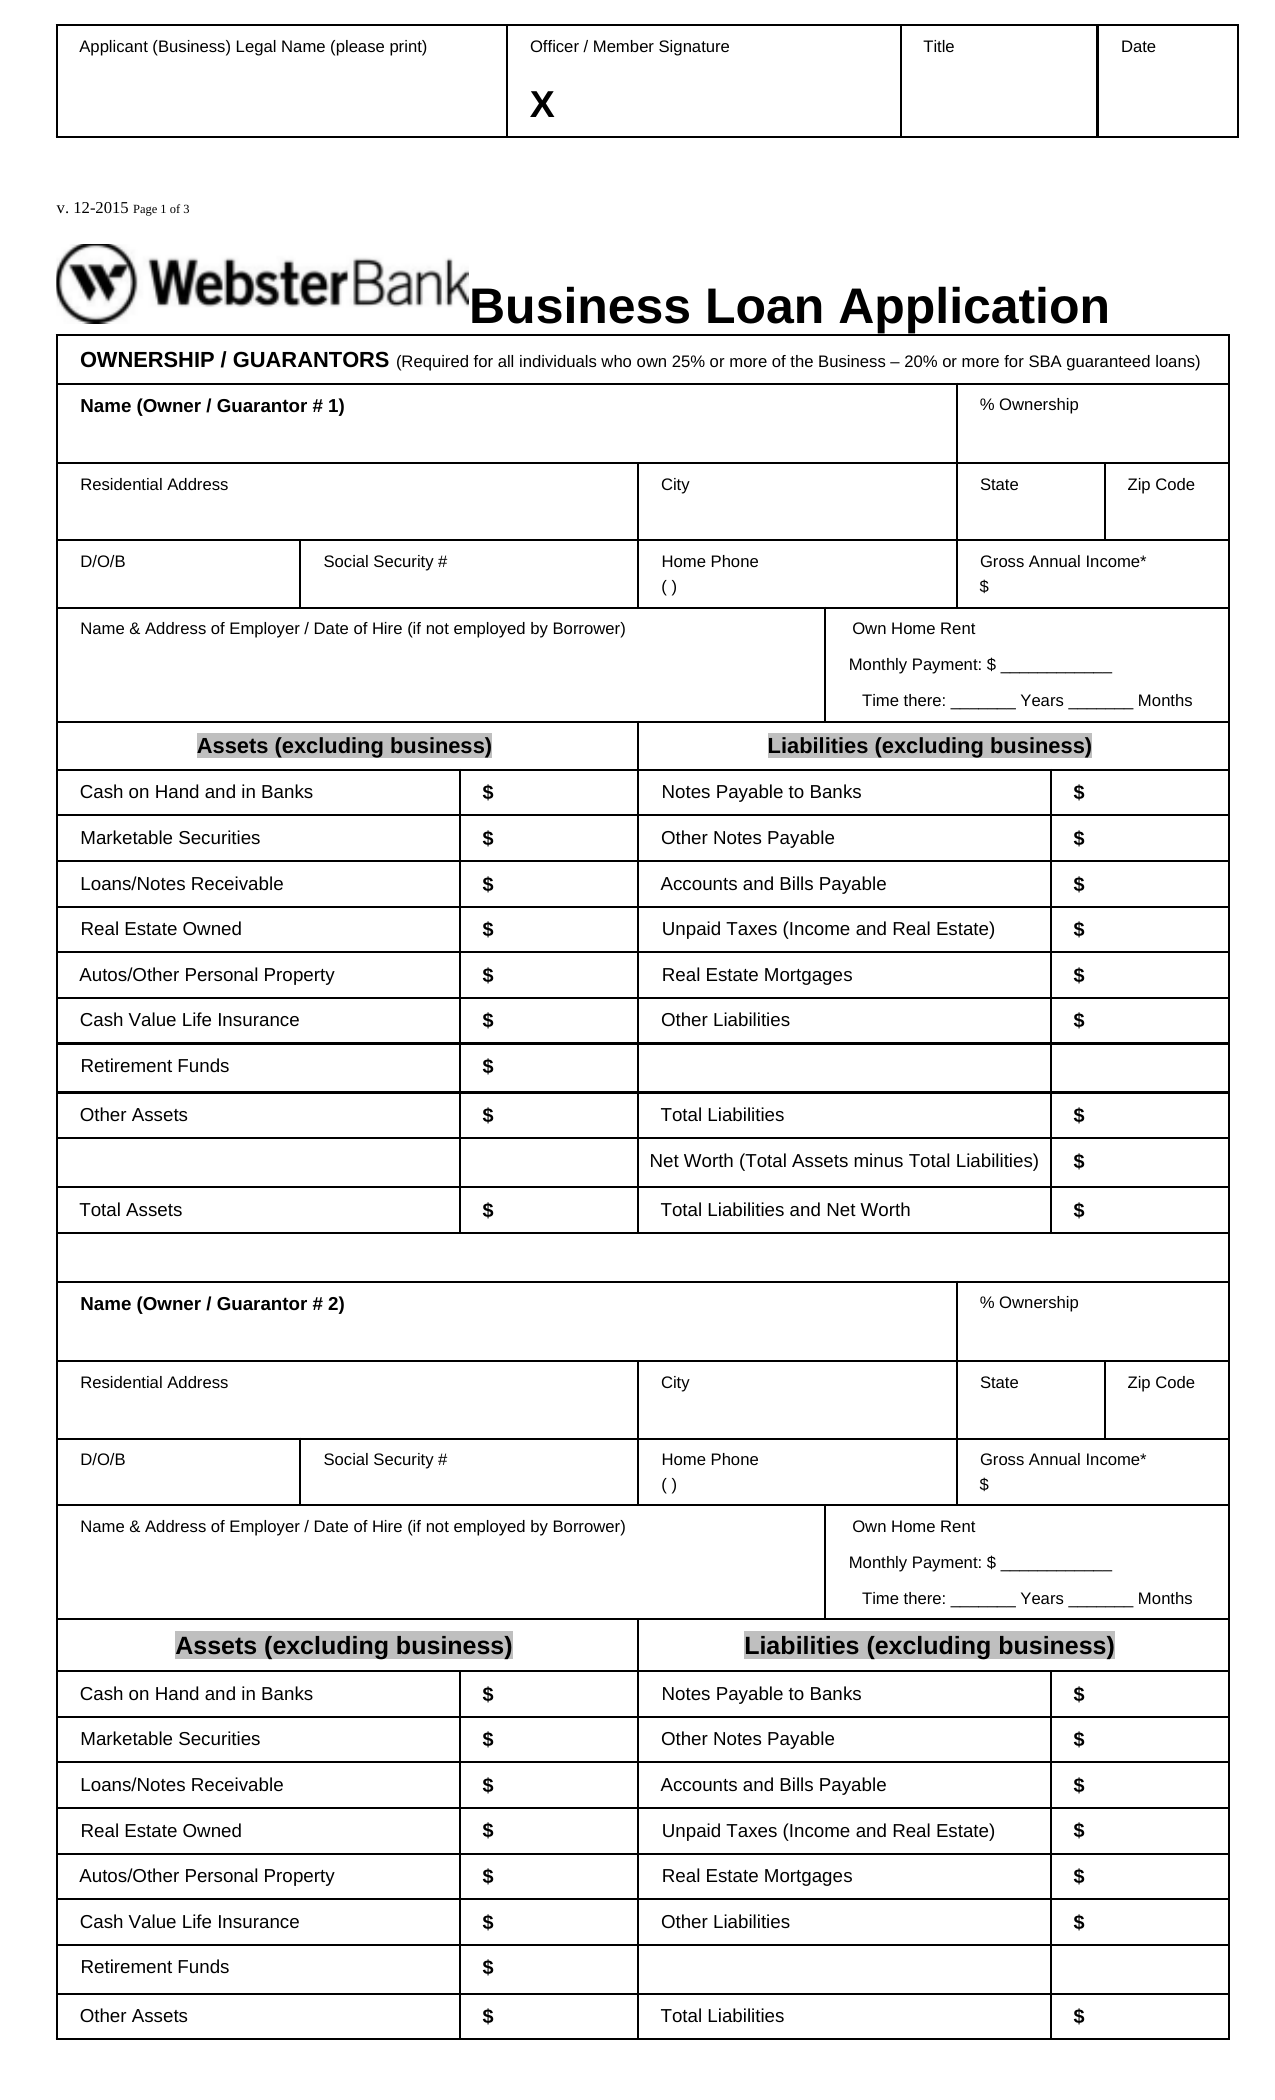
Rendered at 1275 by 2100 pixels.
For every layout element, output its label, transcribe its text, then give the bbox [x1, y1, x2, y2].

table_cell Officer / Member Signature X [508, 26, 900, 136]
table_cell Assets (excluding business) [58, 1620, 637, 1670]
table_cell Autos/Other Personal Property [58, 1855, 459, 1898]
table_cell $ [461, 999, 637, 1042]
table_cell $ [1052, 771, 1228, 814]
table_cell [639, 1045, 1050, 1091]
table_cell $ [461, 1855, 637, 1898]
table_cell D/O/B [58, 1440, 299, 1504]
table_cell $ [461, 1946, 637, 1993]
table_cell Cash Value Life Insurance [58, 999, 459, 1042]
table_cell Retirement Funds [58, 1045, 459, 1091]
table_cell $ [1052, 908, 1228, 951]
table_header OWNERSHIP / GUARANTORS (Required for all individuals who own 25% or more of the Business – 20% or more for SBA guaranteed loans) [58, 336, 1228, 382]
table_cell $ [461, 816, 637, 860]
table_cell Marketable Securities [58, 816, 459, 860]
table_cell [58, 1139, 459, 1186]
table_cell $ [461, 1763, 637, 1807]
table_cell $ [461, 1809, 637, 1852]
table_cell Notes Payable to Banks [639, 1672, 1050, 1716]
table_cell Name (Owner / Guarantor # 1) [58, 385, 956, 462]
table_cell [461, 1139, 637, 1186]
table_cell $ [1052, 1139, 1228, 1186]
table_cell Cash Value Life Insurance [58, 1900, 459, 1944]
table_cell Own Home Rent Monthly Payment: $ ____________ Time there: _______ Years _______ Months [826, 609, 1228, 721]
table_cell Zip Code [1106, 1362, 1228, 1437]
table_cell Unpaid Taxes (Income and Real Estate) [639, 1809, 1050, 1852]
table_cell $ [1052, 999, 1228, 1042]
table_cell Residential Address [58, 464, 637, 539]
table_cell [58, 1234, 1228, 1281]
table_cell Real Estate Owned [58, 908, 459, 951]
table_cell Zip Code [1106, 464, 1228, 539]
table_cell [1052, 1045, 1228, 1091]
table_cell $ [461, 1900, 637, 1944]
table_cell Social Security # [301, 1440, 637, 1504]
table_cell Total Assets [58, 1188, 459, 1232]
table_cell Accounts and Bills Payable [639, 862, 1050, 906]
table_cell Cash on Hand and in Banks [58, 771, 459, 814]
table_cell $ [1052, 1855, 1228, 1898]
table_cell Other Notes Payable [639, 816, 1050, 860]
table_cell Real Estate Mortgages [639, 1855, 1050, 1898]
table_cell Other Assets [58, 1094, 459, 1137]
table_cell Total Liabilities and Net Worth [639, 1188, 1050, 1232]
table_cell $ [461, 1045, 637, 1091]
table_cell $ [461, 1718, 637, 1761]
table_cell Gross Annual Income* $ [958, 1440, 1228, 1504]
table_cell Applicant (Business) Legal Name (please print) [58, 26, 506, 136]
table_cell Real Estate Mortgages [639, 953, 1050, 997]
table_cell Liabilities (excluding business) [639, 1620, 1228, 1670]
table_cell $ [1052, 862, 1228, 906]
table_cell Other Notes Payable [639, 1718, 1050, 1761]
table_cell Date [1099, 26, 1237, 136]
table_cell $ [461, 1188, 637, 1232]
table_cell Net Worth (Total Assets minus Total Liabilities) [639, 1139, 1050, 1186]
text v. 12-2015 Page 1 of 3 [56, 198, 1248, 217]
table_cell D/O/B [58, 541, 299, 607]
table_cell Own Home Rent Monthly Payment: $ ____________ Time there: _______ Years _______ Months [826, 1506, 1228, 1618]
table_cell $ [461, 908, 637, 951]
table_cell Name (Owner / Guarantor # 2) [58, 1283, 956, 1360]
table_cell % Ownership [958, 1283, 1228, 1360]
table_cell Accounts and Bills Payable [639, 1763, 1050, 1807]
table_cell $ [1052, 1094, 1228, 1137]
table_cell Residential Address [58, 1362, 637, 1437]
table_cell State [958, 1362, 1104, 1437]
table_cell $ [461, 862, 637, 906]
table_cell Other Assets [58, 1995, 459, 2038]
table_cell $ [461, 1094, 637, 1137]
table_cell Unpaid Taxes (Income and Real Estate) [639, 908, 1050, 951]
table_cell Total Liabilities [639, 1094, 1050, 1137]
table_cell Loans/Notes Receivable [58, 1763, 459, 1807]
table_cell Name & Address of Employer / Date of Hire (if not employed by Borrower) [58, 609, 824, 721]
picture [56, 244, 469, 324]
table_cell Home Phone ( ) [639, 1440, 956, 1504]
table_cell Cash on Hand and in Banks [58, 1672, 459, 1716]
table_cell % Ownership [958, 385, 1228, 462]
table_cell Liabilities (excluding business) [639, 723, 1228, 769]
table_cell Notes Payable to Banks [639, 771, 1050, 814]
table_cell Social Security # [301, 541, 637, 607]
table_cell [639, 1946, 1050, 1993]
table_cell $ [461, 1672, 637, 1716]
table_cell $ [461, 953, 637, 997]
table_cell $ [461, 771, 637, 814]
table_cell Real Estate Owned [58, 1809, 459, 1852]
table_cell Title [902, 26, 1096, 136]
table_cell $ [1052, 1188, 1228, 1232]
table_cell $ [1052, 816, 1228, 860]
table_cell City [639, 1362, 956, 1437]
table_cell Home Phone ( ) [639, 541, 956, 607]
table_cell Other Liabilities [639, 999, 1050, 1042]
table_cell Total Liabilities [639, 1995, 1050, 2038]
table_cell Loans/Notes Receivable [58, 862, 459, 906]
table_cell Gross Annual Income* $ [958, 541, 1228, 607]
table_cell State [958, 464, 1104, 539]
table_cell $ [1052, 1718, 1228, 1761]
table_cell $ [1052, 1900, 1228, 1944]
table_cell $ [1052, 1672, 1228, 1716]
table_cell Autos/Other Personal Property [58, 953, 459, 997]
table_cell City [639, 464, 956, 539]
table_cell Retirement Funds [58, 1946, 459, 1993]
table_cell Assets (excluding business) [58, 723, 637, 769]
table_cell $ [461, 1995, 637, 2038]
table_cell [1052, 1946, 1228, 1993]
table_cell $ [1052, 1763, 1228, 1807]
table_cell $ [1052, 1809, 1228, 1852]
table_cell Marketable Securities [58, 1718, 459, 1761]
table_cell Other Liabilities [639, 1900, 1050, 1944]
table_cell $ [1052, 1995, 1228, 2038]
table_cell Name & Address of Employer / Date of Hire (if not employed by Borrower) [58, 1506, 824, 1618]
table_cell $ [1052, 953, 1228, 997]
